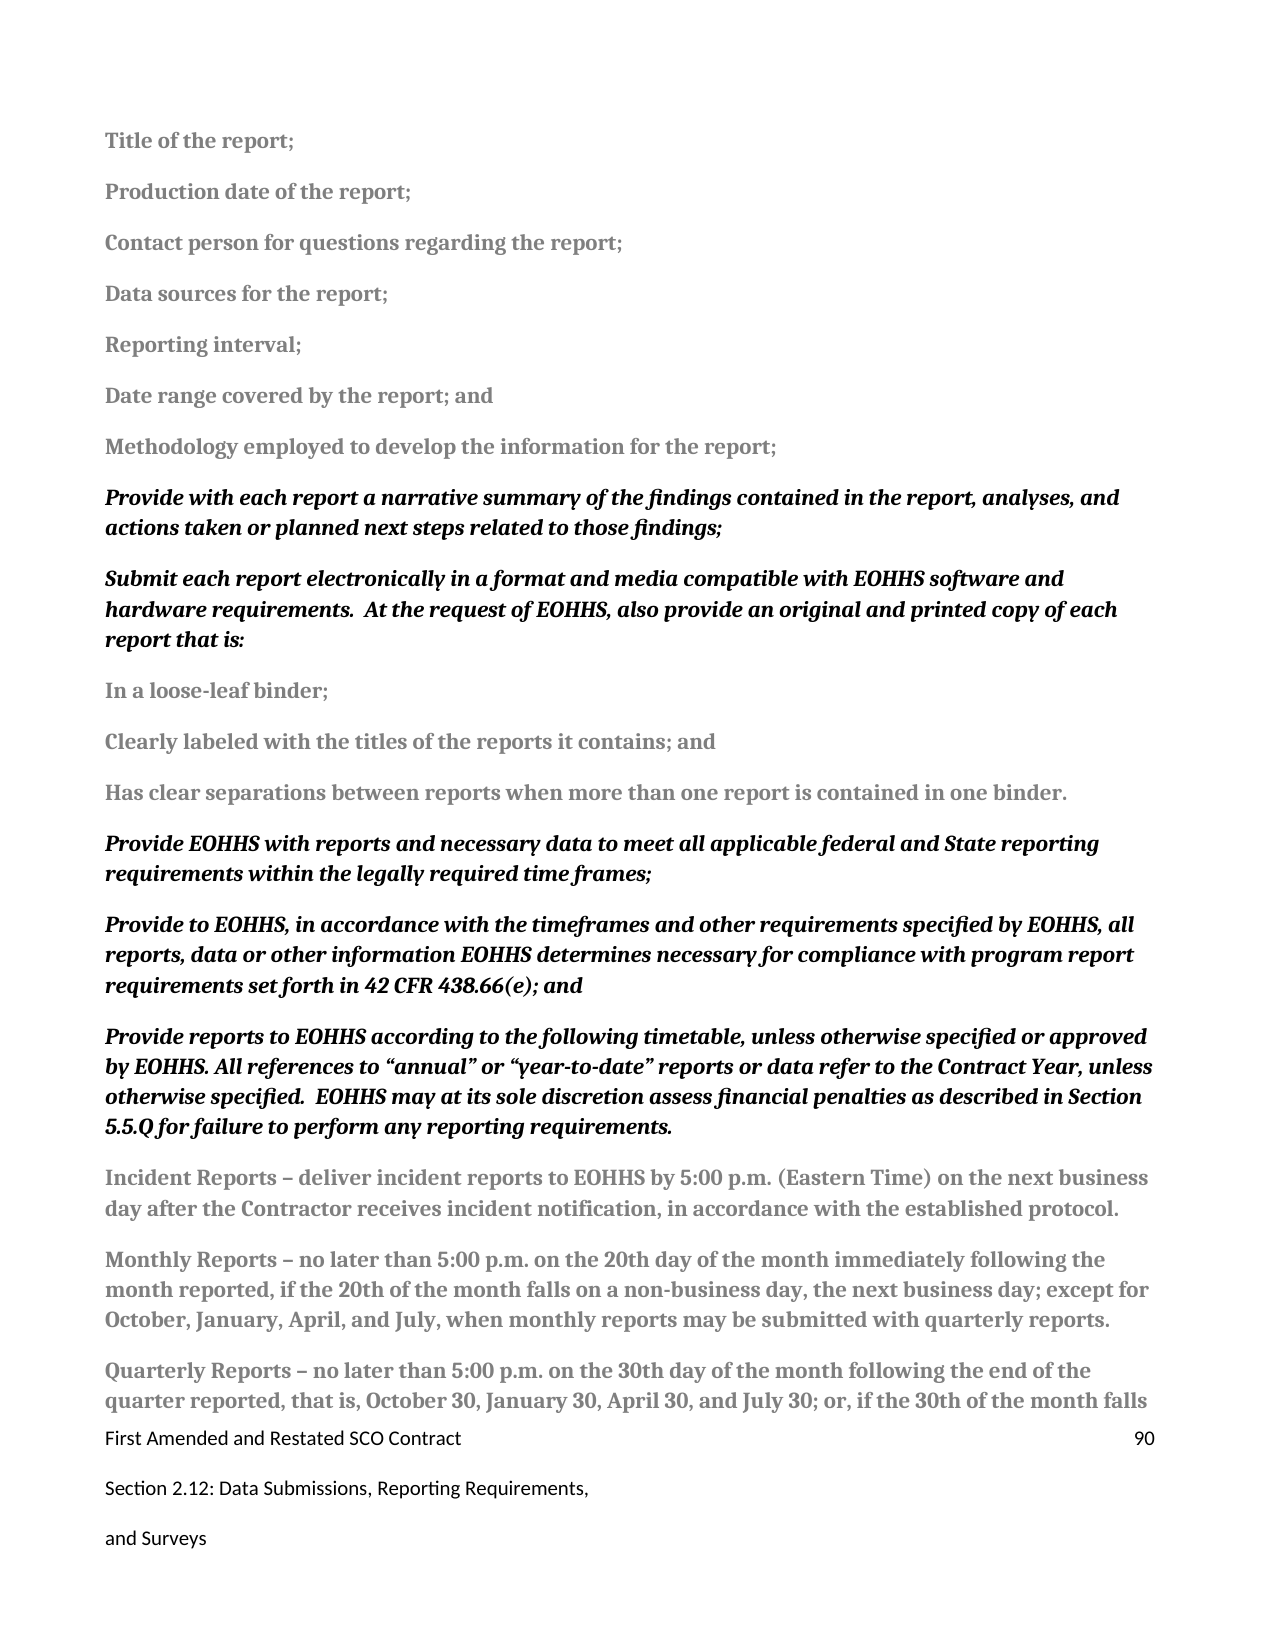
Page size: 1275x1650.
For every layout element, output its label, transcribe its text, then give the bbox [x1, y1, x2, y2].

subtitle Clearly labeled with the titles of the reports it contains; and [105, 729, 1155, 755]
subtitle Incident Reports – deliver incident reports to EOHHS by 5:00 p.m. (Eastern Time) on the next business day after the Contractor receives incident notification, in accordance with the established protocol. [105, 1165, 1155, 1222]
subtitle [105, 1358, 1155, 1414]
subtitle In a loose-leaf binder; [105, 678, 1155, 704]
subtitle Provide EOHHS with reports and necessary data to meet all applicable federal and State reporting requirements within the legally required time frames; [105, 831, 1155, 887]
subtitle Provide with each report a narrative summary of the findings contained in the report, analyses, and actions taken or planned next steps related to those findings; [105, 485, 1155, 542]
subtitle Data sources for the report; [105, 281, 1155, 307]
subtitle Methodology employed to develop the information for the report; [105, 434, 1155, 460]
subtitle Has clear separations between reports when more than one report is contained in one binder. [105, 780, 1155, 806]
subtitle Monthly Reports – no later than 5:00 p.m. on the 20th day of the month immediately following the month reported, if the 20th of the month falls on a non-business day, the next business day; except for October, January, April, and July, when monthly reports may be submitted with quarterly reports. [105, 1246, 1155, 1333]
subtitle Provide to EOHHS, in accordance with the timeframes and other requirements specified by EOHHS, all reports, data or other information EOHHS determines necessary for compliance with program report requirements set forth in 42 CFR 438.66(e); and [105, 912, 1155, 999]
subtitle Title of the report; [105, 128, 1155, 154]
subtitle Submit each report electronically in a format and media compatible with EOHHS software and hardware requirements. At the request of EOHHS, also provide an original and printed copy of each report that is: [105, 566, 1155, 653]
subtitle Contact person for questions regarding the report; [105, 230, 1155, 256]
subtitle Provide reports to EOHHS according to the following timetable, unless otherwise specified or approved by EOHHS. All references to “annual” or “year-to-date” reports or data refer to the Contract Year, unless otherwise specified. EOHHS may at its sole discretion assess financial penalties as described in Section 5.5.Q for failure to perform any reporting requirements. [105, 1023, 1155, 1141]
subtitle Date range covered by the report; and [105, 383, 1155, 409]
subtitle Reporting interval; [105, 332, 1155, 358]
subtitle Production date of the report; [105, 179, 1155, 205]
